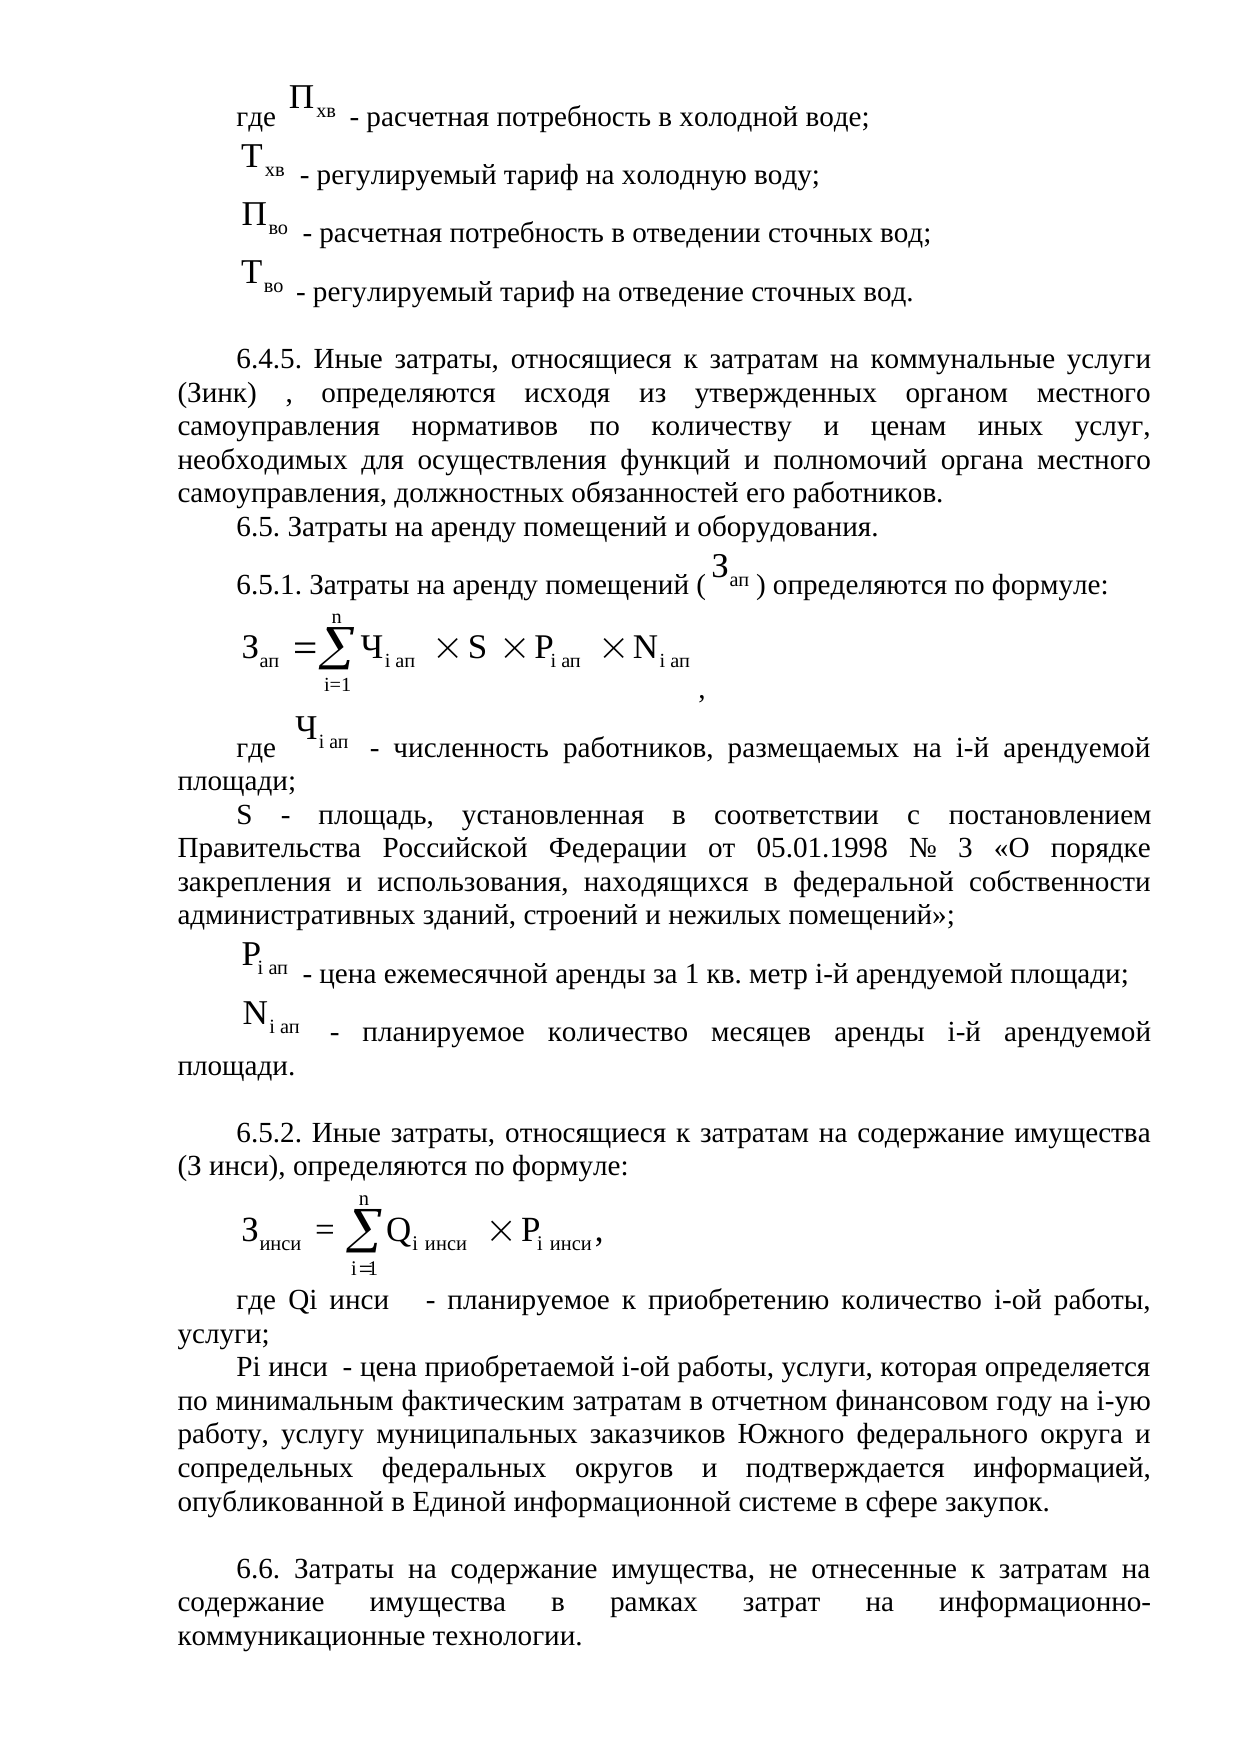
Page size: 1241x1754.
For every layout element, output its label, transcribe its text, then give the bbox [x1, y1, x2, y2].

text - регулируемый тариф на отведение сточных вод. [177, 249, 1152, 308]
text S - площадь, установленная в соответствии с постановлением Правительства Российской Федерации от 05.01.1998 № 3 «О порядке закрепления и использования, находящихся в федеральной собственности административных зданий, строений и нежилых помещений»; [177, 797, 1152, 931]
text где Qi инси - планируемое к приобретению количество i-ой работы, услуги; [177, 1282, 1152, 1349]
text - регулируемый тариф на холодную воду; [177, 132, 1152, 191]
text - планируемое количество месяцев аренды i-й арендуемой площади. [177, 989, 1152, 1081]
text - расчетная потребность в отведении сточных вод; [177, 191, 1152, 249]
text , [177, 601, 1152, 705]
text 6.5. Затраты на аренду помещений и оборудования. [177, 509, 1152, 542]
text - цена ежемесячной аренды за 1 кв. метр i-й арендуемой площади; [177, 931, 1152, 989]
text где - расчетная потребность в холодной воде; [177, 74, 1152, 132]
text Pi инси - цена приобретаемой i-ой работы, услуги, которая определяется по минимальным фактическим затратам в отчетном финансовом году на i-ую работу, услугу муниципальных заказчиков Южного федерального округа и сопредельных федеральных округов и подтверждается информацией, опубликованной в Единой информационной системе в сфере закупок. [177, 1349, 1152, 1517]
text 6.5.1. Затраты на аренду помещений () определяются по формуле: [177, 542, 1152, 601]
text 6.4.5. Иные затраты, относящиеся к затратам на коммунальные услуги (Зинк) , определяются исходя из утвержденных органом местного самоуправления нормативов по количеству и ценам иных услуг, необходимых для осуществления функций и полномочий органа местного самоуправления, должностных обязанностей его работников. [177, 341, 1152, 509]
text 6.5.2. Иные затраты, относящиеся к затратам на содержание имущества (З инси), определяются по формуле: [177, 1115, 1152, 1182]
text 6.6. Затраты на содержание имущества, не отнесенные к затратам на содержание имущества в рамках затрат на информационно-коммуникационные технологии. [177, 1551, 1152, 1651]
text где - численность работников, размещаемых на i-й арендуемой площади; [177, 705, 1152, 797]
